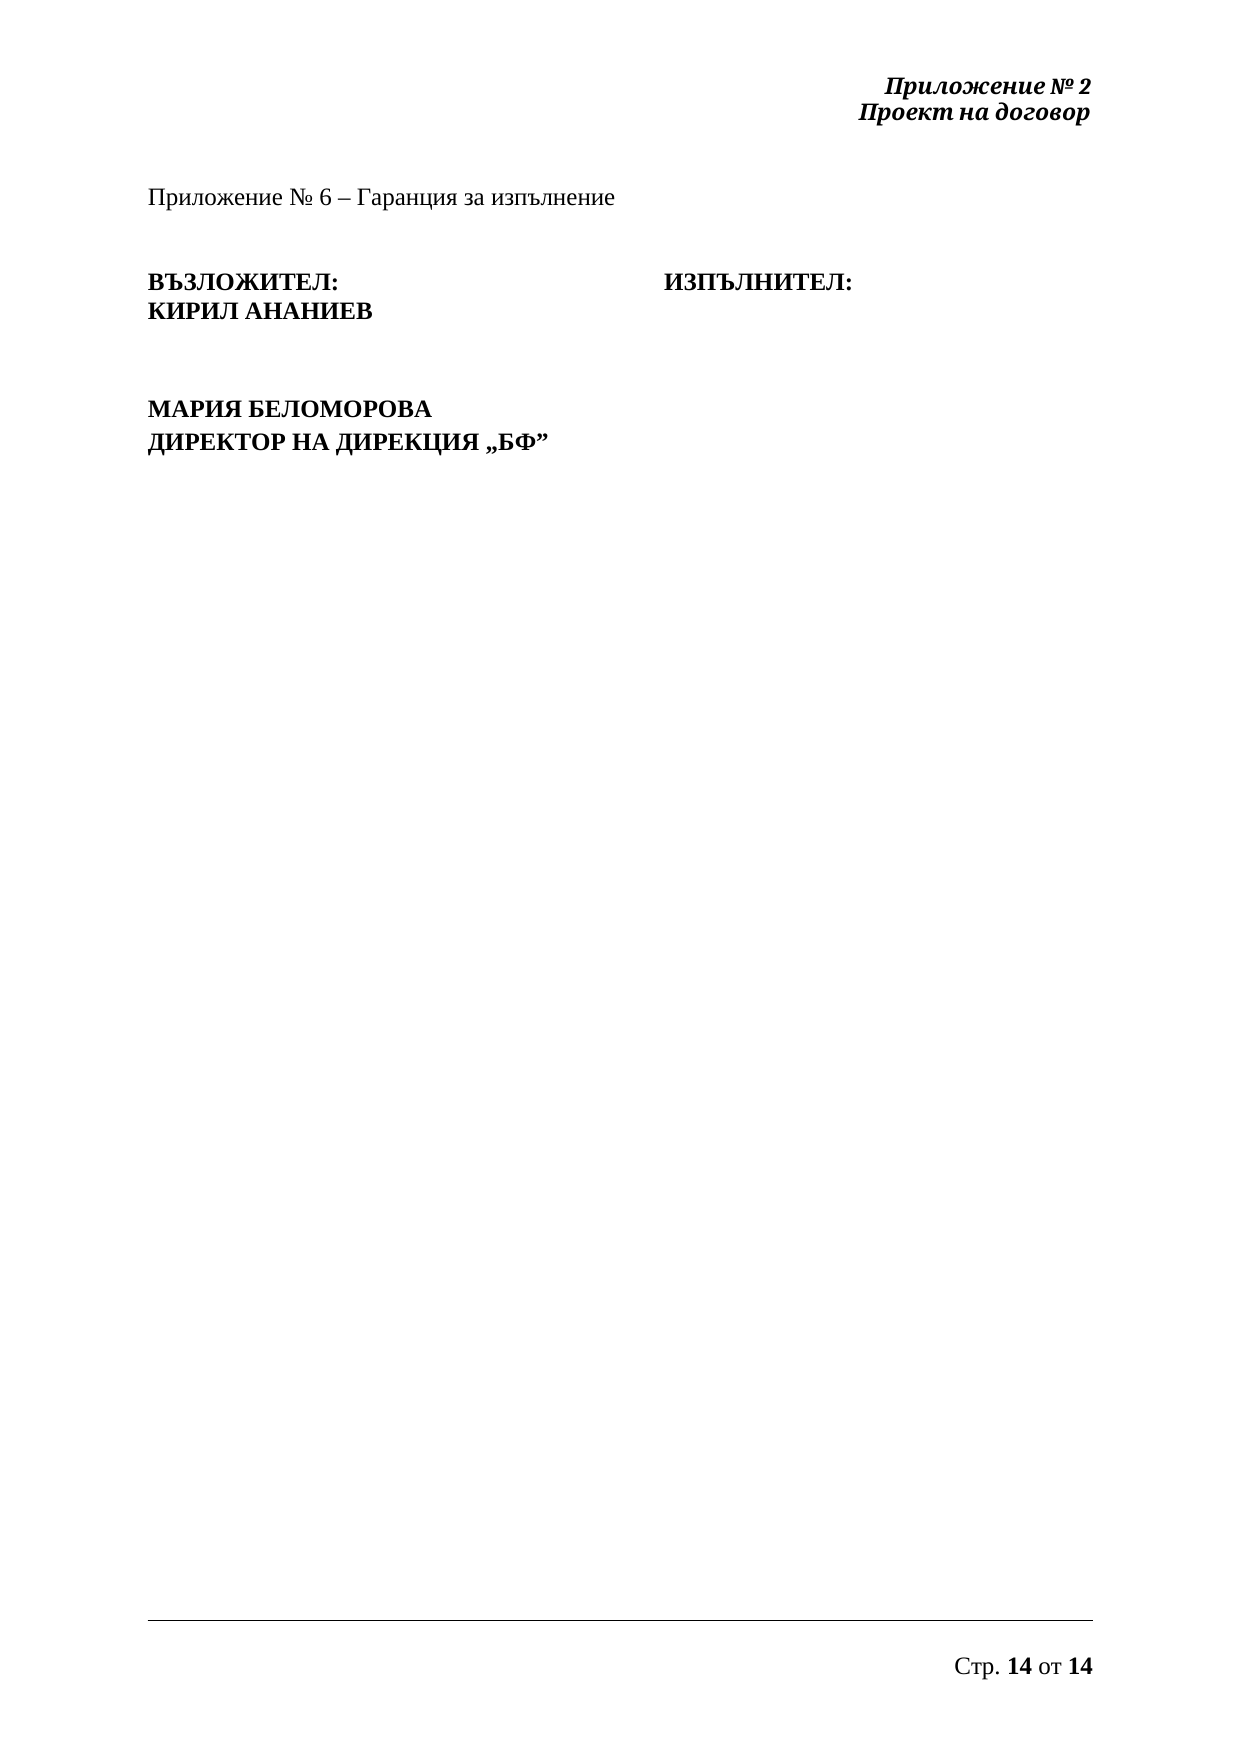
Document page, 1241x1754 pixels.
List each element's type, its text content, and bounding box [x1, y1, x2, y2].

text ВЪЗЛОЖИТЕЛ: ИЗПЪЛНИТЕЛ: [148, 267, 1093, 296]
text КИРИЛ АНАНИЕВ [148, 296, 1093, 324]
text МАРИЯ БЕЛОМОРОВА [148, 394, 1093, 423]
text ДИРЕКТОР НА ДИРЕКЦИЯ „БФ” [148, 427, 1093, 456]
text Приложение № 6 – Гаранция за изпълнение [148, 182, 1093, 210]
